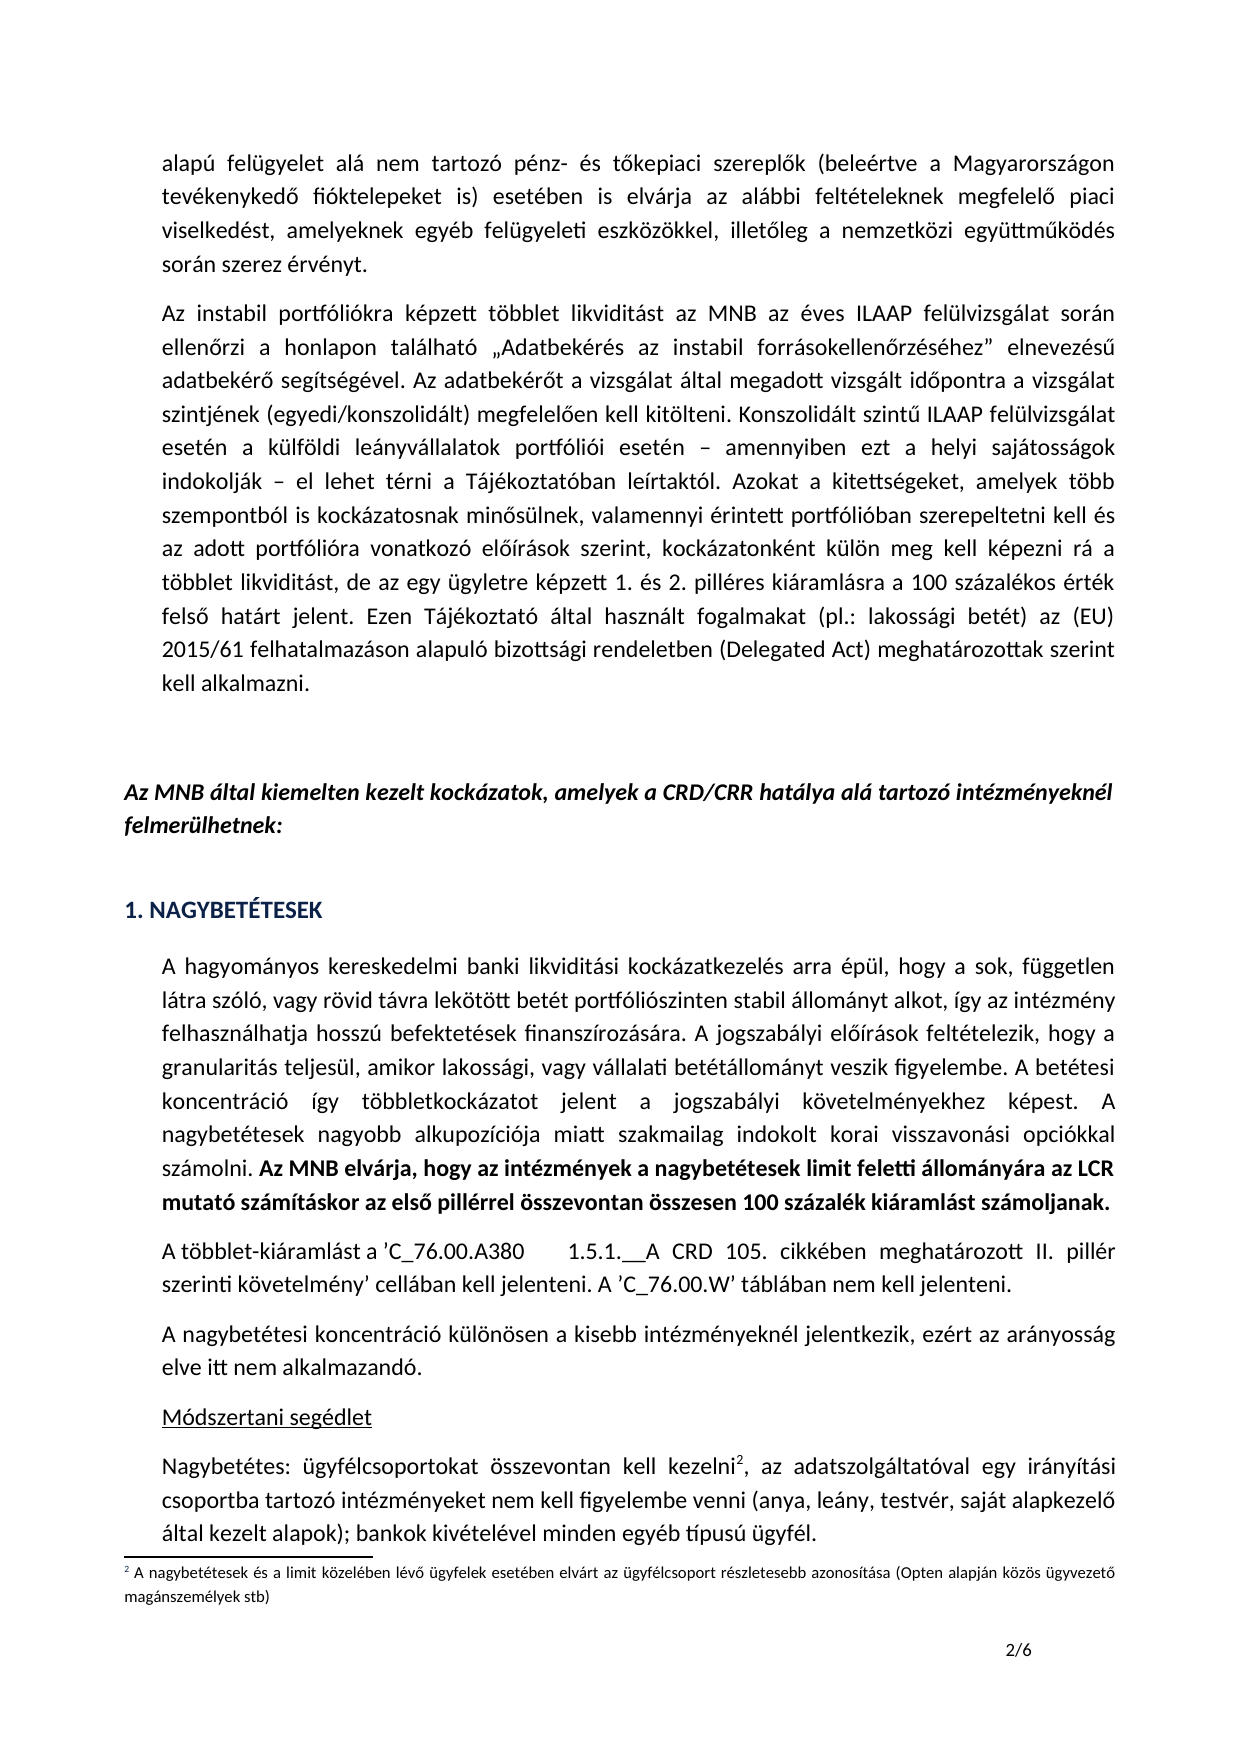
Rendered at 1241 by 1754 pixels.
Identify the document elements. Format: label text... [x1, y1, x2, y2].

subtitle Nagybetétesek [124, 894, 1116, 925]
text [162, 148, 1116, 278]
text Az MNB által kiemelten kezelt kockázatok, amelyek a CRD/CRR hatálya alá tartozó intézményeknél felmerülhetnek: [124, 777, 1116, 840]
text Nagybetétes: ügyfélcsoportokat összevontan kell kezelni, az adatszolgáltatóval egy irányítási csoportba tartozó intézményeket nem kell figyelembe venni (anya, leány, testvér, saját alapkezelő által kezelt alapok); bankok kivételével minden egyéb típusú ügyfél. [162, 1451, 1116, 1548]
text Az instabil portfóliókra képzett többlet likviditást az MNB az éves ILAAP felülvizsgálat során ellenőrzi a honlapon található „Adatbekérés az instabil forrásokellenőrzéséhez” elnevezésű adatbekérő segítségével. Az adatbekérőt a vizsgálat által megadott vizsgált időpontra a vizsgálat szintjének (egyedi/konszolidált) megfelelően kell kitölteni. Konszolidált szintű ILAAP felülvizsgálat esetén a külföldi leányvállalatok portfóliói esetén – amennyiben ezt a helyi sajátosságok indokolják – el lehet térni a Tájékoztatóban leírtaktól. Azokat a kitettségeket, amelyek több szempontból is kockázatosnak minősülnek, valamennyi érintett portfólióban szerepeltetni kell és az adott portfólióra vonatkozó előírások szerint, kockázatonként külön meg kell képezni rá a többlet likviditást, de az egy ügyletre képzett 1. és 2. pilléres kiáramlásra a 100 százalékos érték felső határt jelent. Ezen Tájékoztató által használt fogalmakat (pl.: lakossági betét) az (EU) 2015/61 felhatalmazáson alapuló bizottsági rendeletben (Delegated Act) meghatározottak szerint kell alkalmazni. [162, 298, 1116, 697]
text A hagyományos kereskedelmi banki likviditási kockázatkezelés arra épül, hogy a sok, független látra szóló, vagy rövid távra lekötött betét portfóliószinten stabil állományt alkot, így az intézmény felhasználhatja hosszú befektetések finanszírozására. A jogszabályi előírások feltételezik, hogy a granularitás teljesül, amikor lakossági, vagy vállalati betétállományt veszik figyelembe. A betétesi koncentráció így többletkockázatot jelent a jogszabályi követelményekhez képest. A nagybetétesek nagyobb alkupozíciója miatt szakmailag indokolt korai visszavonási opciókkal számolni. Az MNB elvárja, hogy az intézmények a nagybetétesek limit feletti állományára az LCR mutató számításkor az első pillérrel összevontan összesen 100 százalék kiáramlást számoljanak. [162, 951, 1116, 1216]
text Módszertani segédlet [162, 1402, 1116, 1431]
text A nagybetétesi koncentráció különösen a kisebb intézményeknél jelentkezik, ezért az arányosság elve itt nem alkalmazandó. [162, 1319, 1116, 1382]
text A többlet-kiáramlást a ’C_76.00.A380 1.5.1.__A CRD 105. cikkében meghatározott II. pillér szerinti követelmény’ cellában kell jelenteni. A ’C_76.00.W’ táblában nem kell jelenteni. [162, 1236, 1116, 1299]
